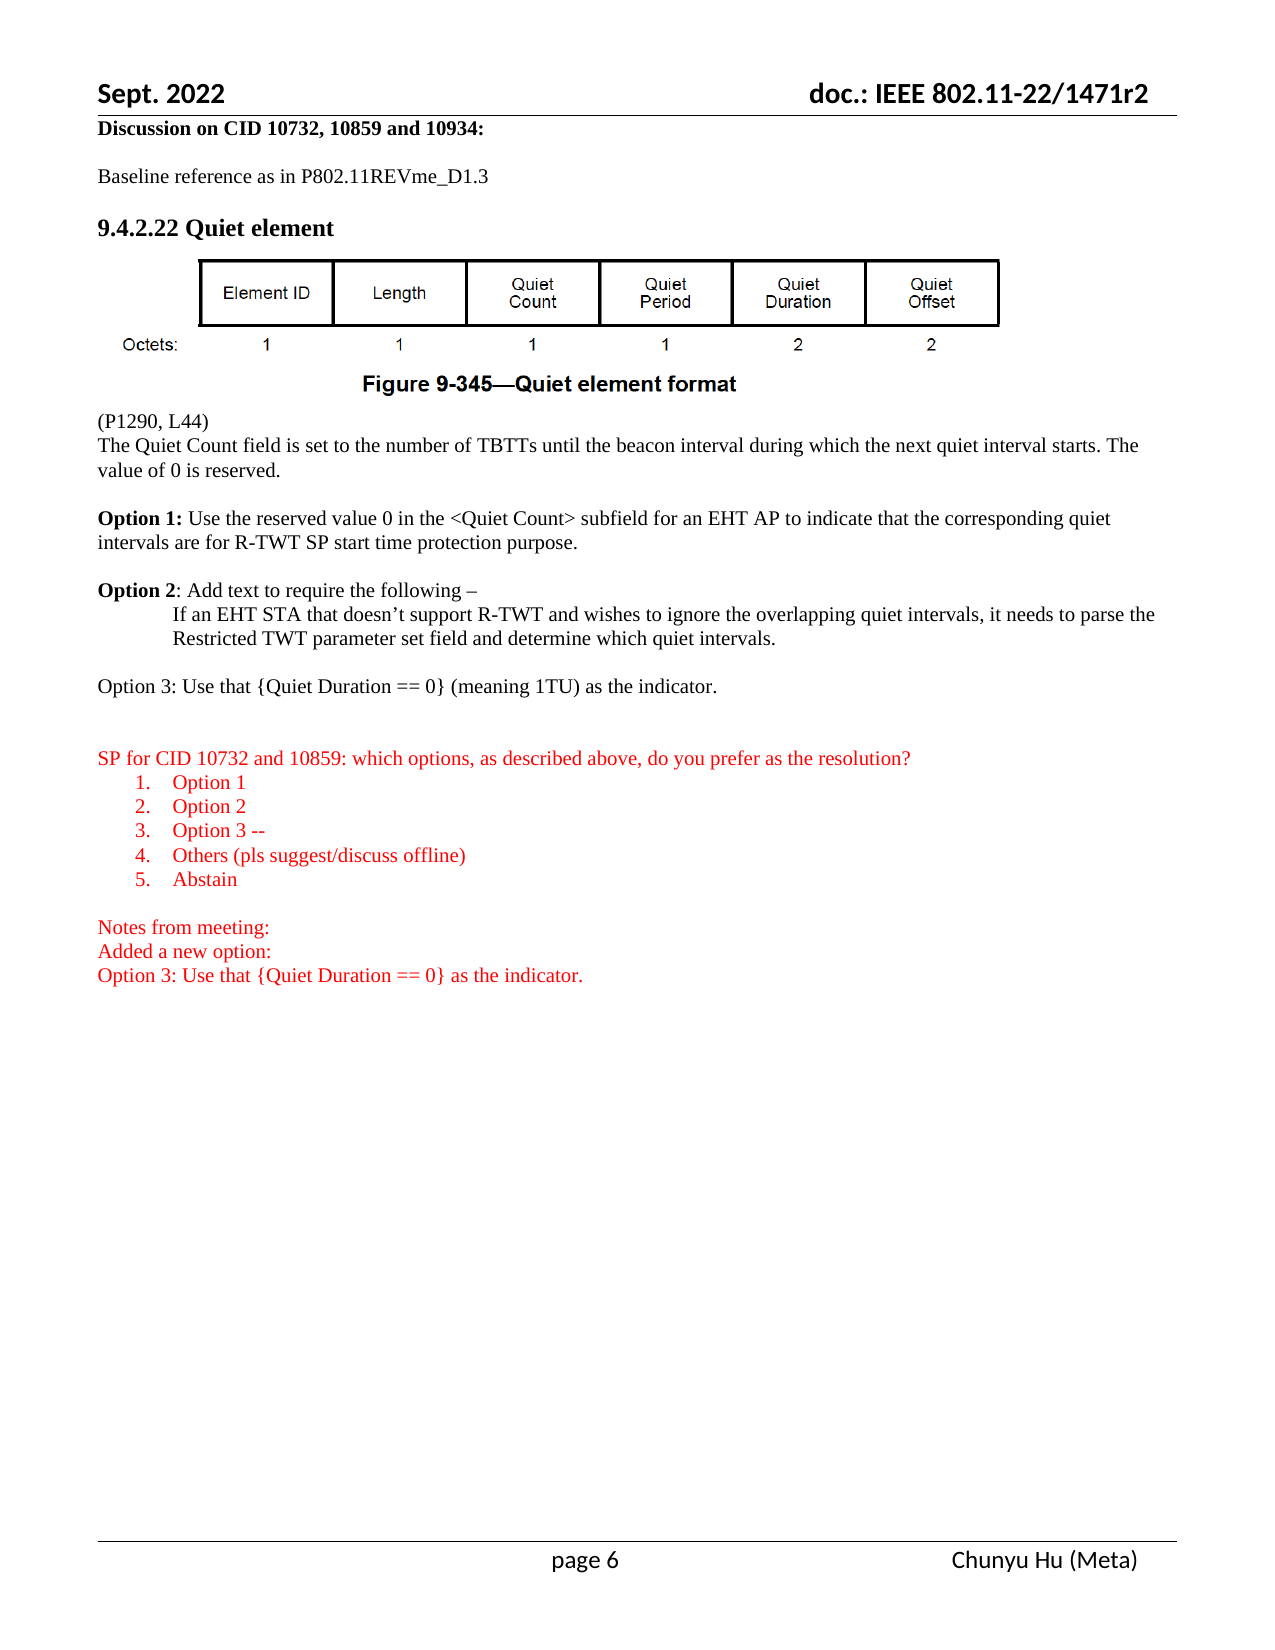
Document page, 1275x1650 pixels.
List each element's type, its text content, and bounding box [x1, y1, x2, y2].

text Baseline reference as in P802.11REVme_D1.3 [97, 164, 1177, 188]
text Option 3: Use that {Quiet Duration == 0} (meaning 1TU) as the indicator. [97, 674, 1177, 698]
list Option 3 -- [135, 818, 1177, 842]
list Option 2 [135, 794, 1177, 818]
text (P1290, L44) [97, 409, 1177, 433]
list Option 1 [135, 770, 1177, 794]
text 9.4.2.22 Quiet element [97, 213, 1177, 241]
text The Quiet Count field is set to the number of TBTTs until the beacon interval during which the next quiet interval starts. The value of 0 is reserved. [97, 433, 1177, 482]
text Discussion on CID 10732, 10859 and 10934: [97, 116, 1177, 140]
text SP for CID 10732 and 10859: which options, as described above, do you prefer as the resolution? [97, 746, 1177, 770]
text Added a new option: [97, 939, 1177, 963]
text Option 2: Add text to require the following – [97, 578, 1177, 602]
text Option 1: Use the reserved value 0 in the <Quiet Count> subfield for an EHT AP to indicate that the corresponding quiet intervals are for R-TWT SP start time protection purpose. [97, 506, 1177, 554]
list Abstain [135, 867, 1177, 891]
text Option 3: Use that {Quiet Duration == 0} as the indicator. [97, 963, 1177, 987]
picture [97, 241, 1021, 410]
list Others (pls suggest/discuss offline) [135, 842, 1177, 867]
text Notes from meeting: [97, 915, 1177, 939]
text If an EHT STA that doesn’t support R-TWT and wishes to ignore the overlapping quiet intervals, it needs to parse the Restricted TWT parameter set field and determine which quiet intervals. [172, 602, 1177, 650]
